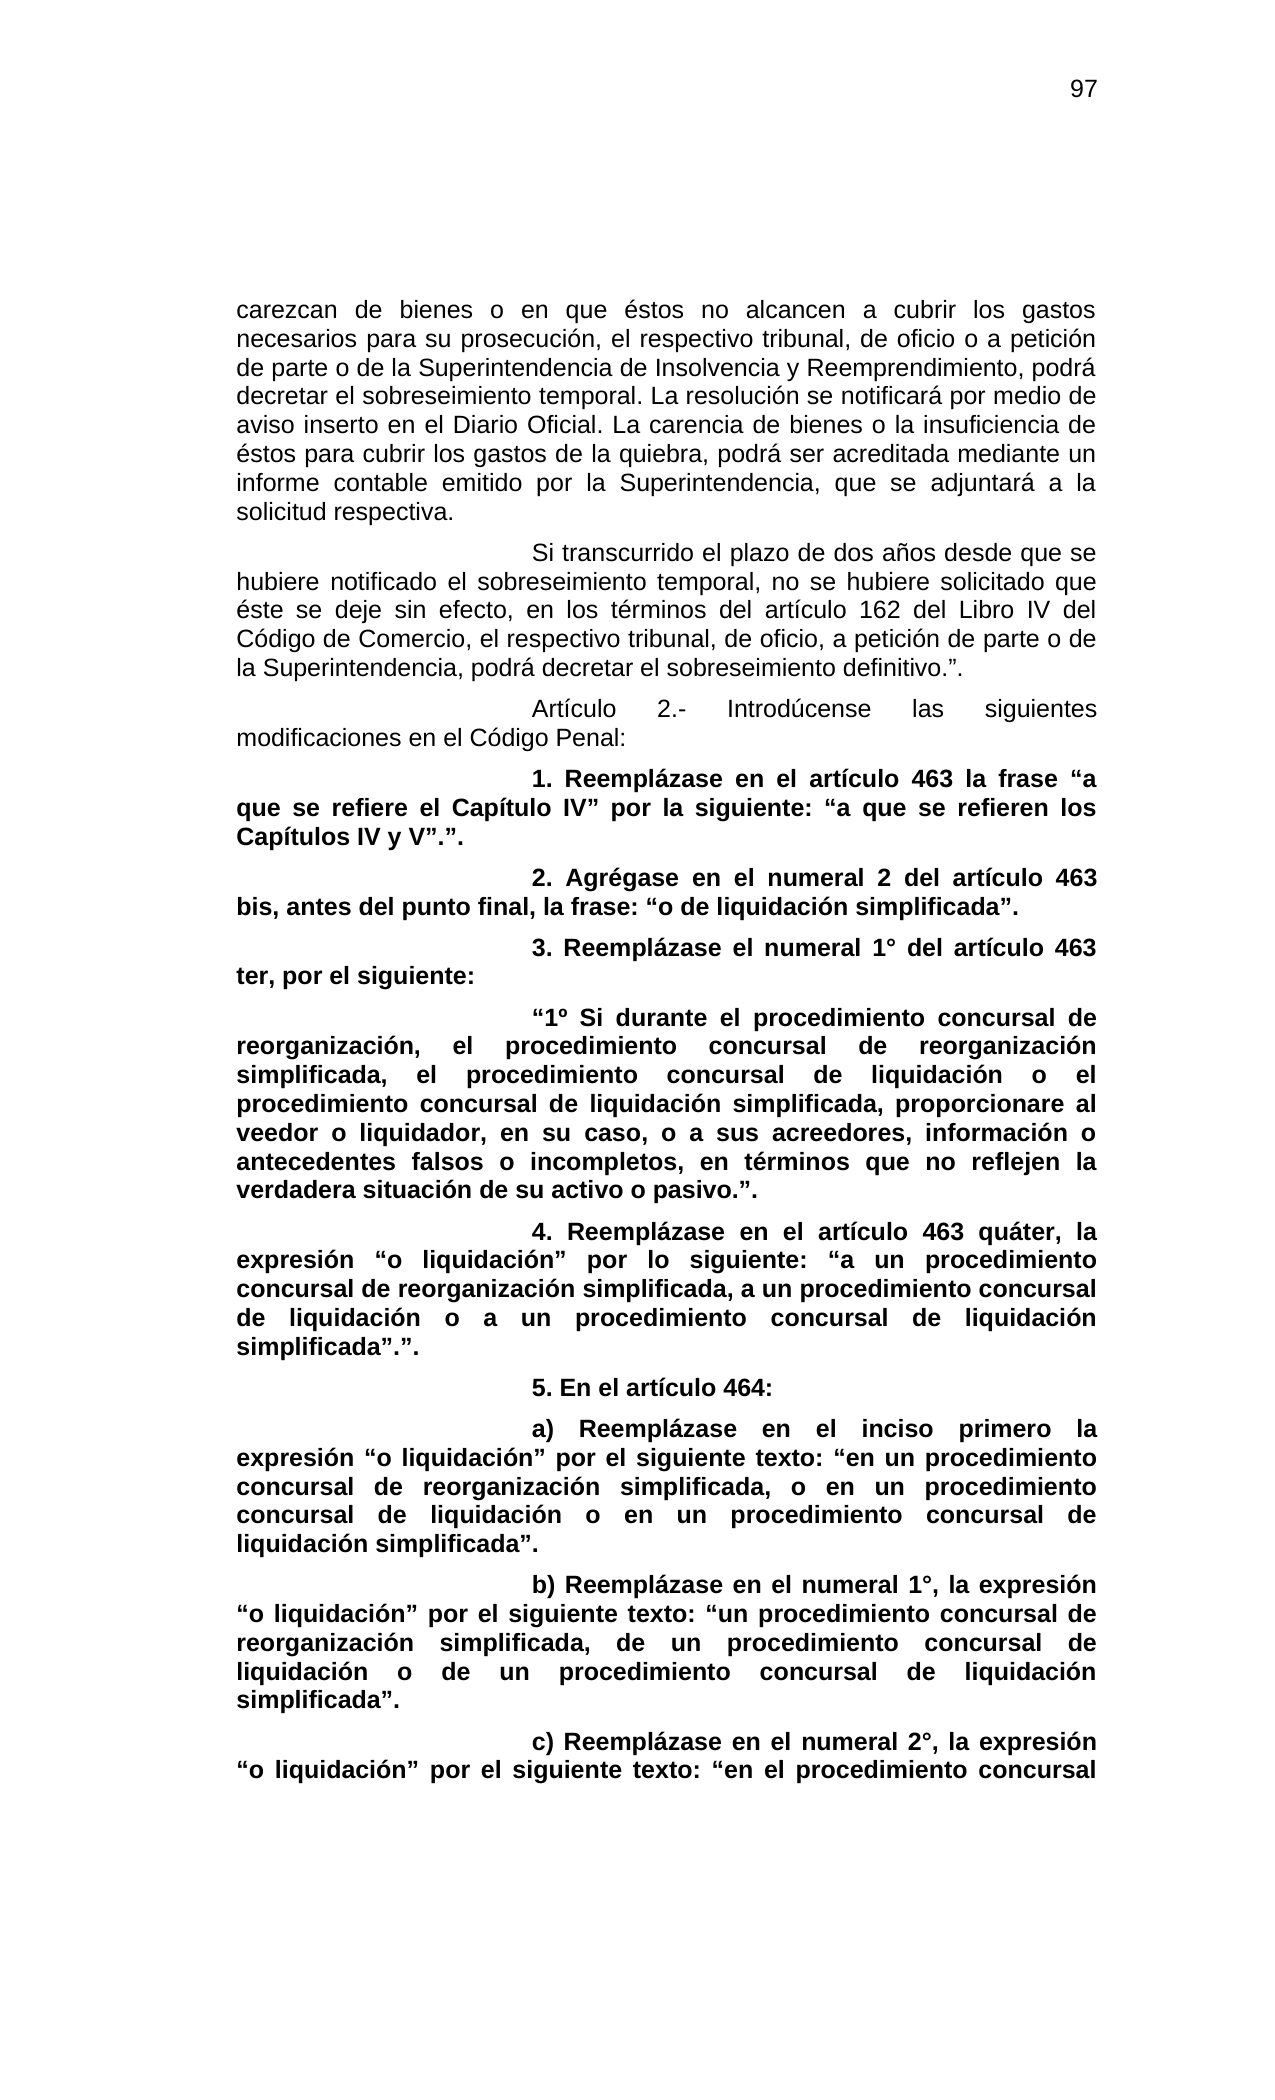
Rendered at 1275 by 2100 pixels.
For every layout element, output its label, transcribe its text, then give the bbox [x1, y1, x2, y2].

text b) Reemplázase en el numeral 1°, la expresión “o liquidación” por el siguiente texto: “un procedimiento concursal de reorganización simplificada, de un procedimiento concursal de liquidación o de un procedimiento concursal de liquidación simplificada”. [236, 1570, 1098, 1714]
text a) Reemplázase en el inciso primero la expresión “o liquidación” por el siguiente texto: “en un procedimiento concursal de reorganización simplificada, o en un procedimiento concursal de liquidación o en un procedimiento concursal de liquidación simplificada”. [236, 1414, 1098, 1558]
text “1º Si durante el procedimiento concursal de reorganización, el procedimiento concursal de reorganización simplificada, el procedimiento concursal de liquidación o el procedimiento concursal de liquidación simplificada, proporcionare al veedor o liquidador, en su caso, o a sus acreedores, información o antecedentes falsos o incompletos, en términos que no reflejen la verdadera situación de su activo o pasivo.”. [236, 1003, 1098, 1204]
text 4. Reemplázase en el artículo 463 quáter, la expresión “o liquidación” por lo siguiente: “a un procedimiento concursal de reorganización simplificada, a un procedimiento concursal de liquidación o a un procedimiento concursal de liquidación simplificada”.”. [236, 1217, 1098, 1360]
text 5. En el artículo 464: [236, 1373, 1098, 1402]
text 2. Agrégase en el numeral 2 del artículo 463 bis, antes del punto final, la frase: “o de liquidación simplificada”. [236, 863, 1098, 920]
text Si transcurrido el plazo de dos años desde que se hubiere notificado el sobreseimiento temporal, no se hubiere solicitado que éste se deje sin efecto, en los términos del artículo 162 del Libro IV del Código de Comercio, el respectivo tribunal, de oficio, a petición de parte o de la Superintendencia, podrá decretar el sobreseimiento definitivo.”. [236, 538, 1098, 682]
text 3. Reemplázase el numeral 1° del artículo 463 ter, por el siguiente: [236, 933, 1098, 990]
text 1. Reemplázase en el artículo 463 la frase “a que se refiere el Capítulo IV” por la siguiente: “a que se refieren los Capítulos IV y V”.”. [236, 764, 1098, 850]
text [236, 1727, 1098, 1784]
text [236, 295, 1098, 525]
text Artículo 2.- Introdúcense las siguientes modificaciones en el Código Penal: [236, 694, 1098, 752]
